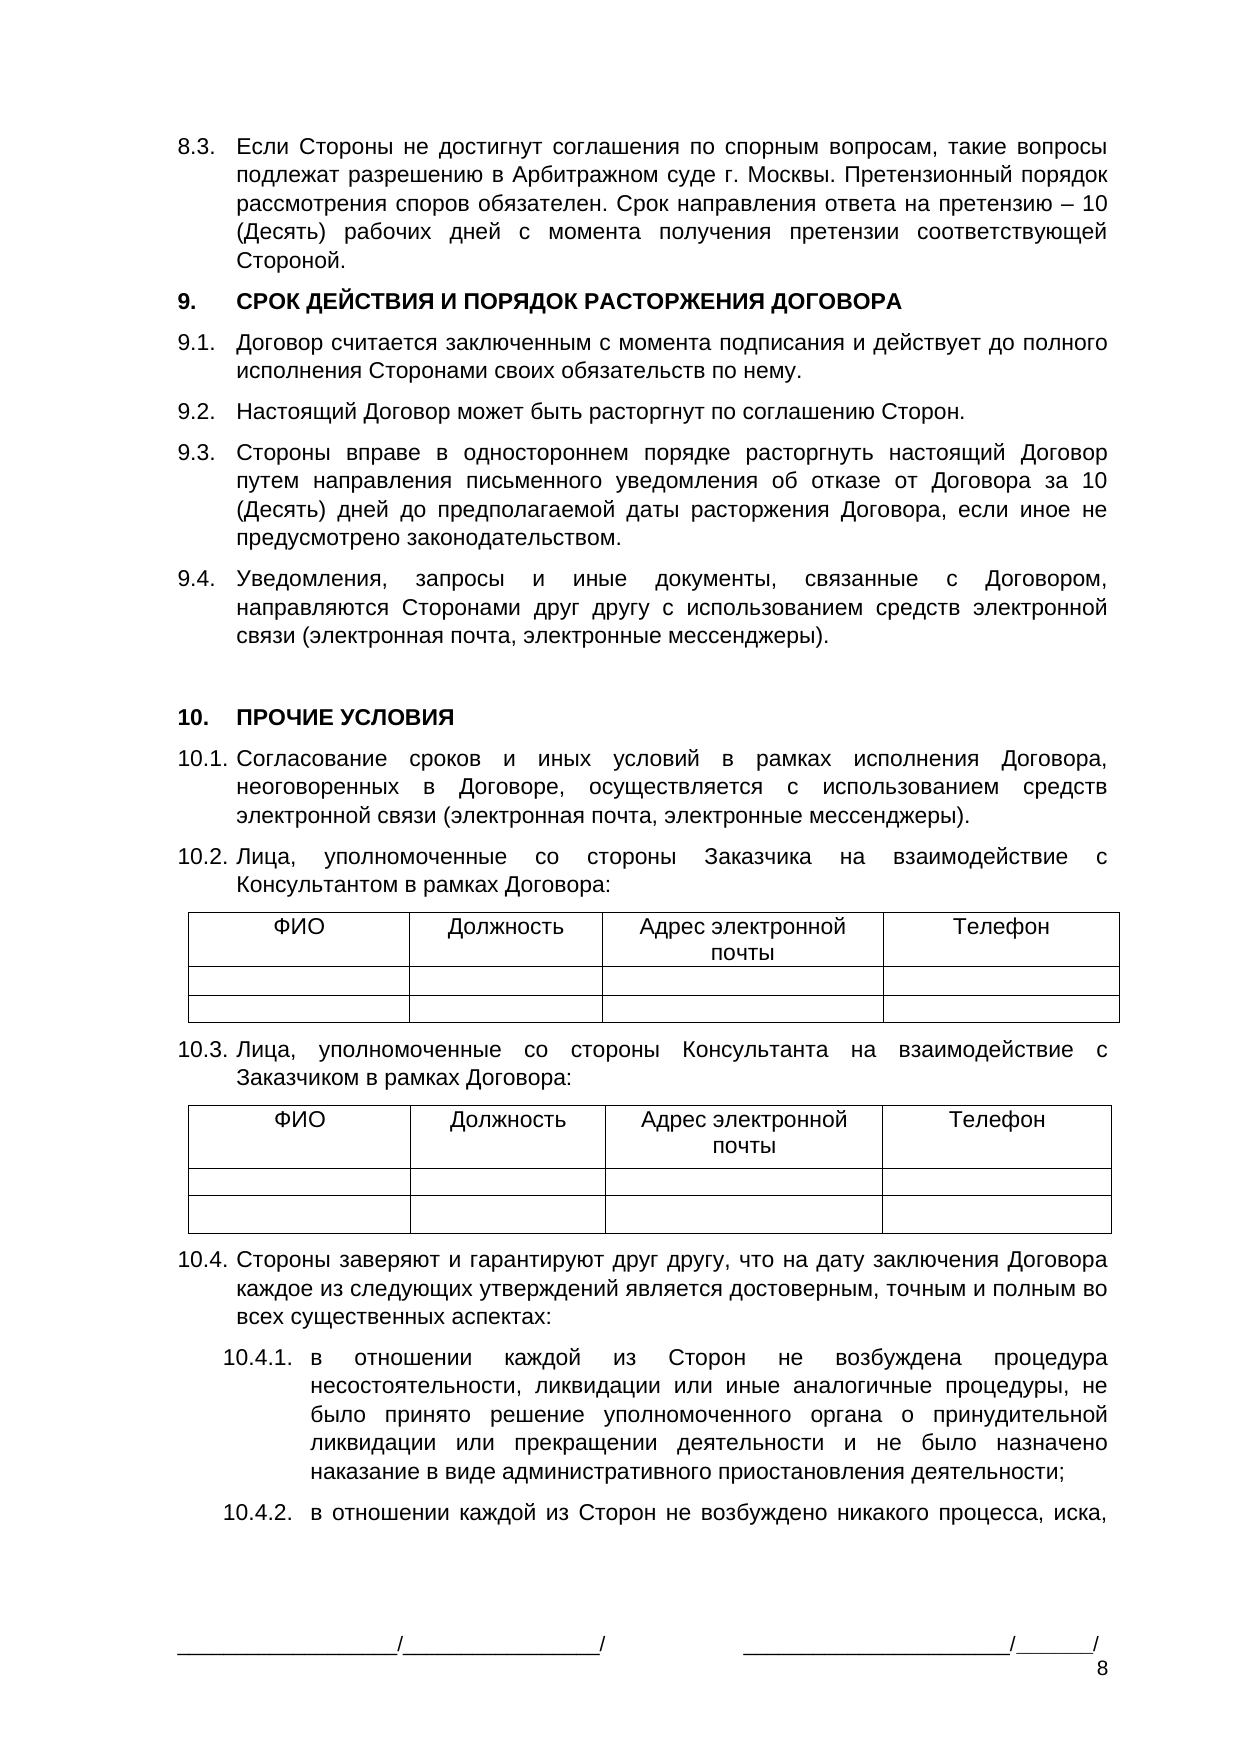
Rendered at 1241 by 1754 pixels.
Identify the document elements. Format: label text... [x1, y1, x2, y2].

list Уведомления, запросы и иные документы, связанные с Договором, направляются Сторонами друг другу с использованием средств электронной связи (электронная почта, электронные мессенджеры). [177, 565, 1108, 648]
list Лица, уполномоченные со стороны Консультанта на взаимодействие с Заказчиком в рамках Договора: [177, 1036, 1108, 1091]
list Если Стороны не достигнут соглашения по спорным вопросам, такие вопросы подлежат разрешению в Арбитражном суде г. Москвы. Претензионный порядок рассмотрения споров обязателен. Срок направления ответа на претензию – 10 (Десять) рабочих дней c момента получения претензии соответствующей Стороной. [177, 133, 1108, 273]
table_header Телефон [884, 913, 1119, 966]
list Согласование сроков и иных условий в рамках исполнения Договора, неоговоренных в Договоре, осуществляется с использованием средств электронной связи (электронная почта, электронные мессенджеры). [177, 745, 1108, 828]
list Договор считается заключенным с момента подписания и действует до полного исполнения Сторонами своих обязательств по нему. [177, 328, 1108, 383]
table_cell [883, 1169, 1111, 1195]
table_cell [606, 1196, 882, 1233]
table_header Должность [410, 913, 602, 966]
table_header ФИО [189, 913, 409, 966]
list Настоящий Договор может быть расторгнут по соглашению Сторон. [177, 398, 1108, 424]
list Стороны вправе в одностороннем порядке расторгнуть настоящий Договор путем направления письменного уведомления об отказе от Договора за 10 (Десять) дней до предполагаемой даты расторжения Договора, если иное не предусмотрено законодательством. [177, 439, 1108, 551]
table_cell [603, 967, 883, 995]
table_cell [189, 1196, 410, 1233]
table_header ФИО [189, 1106, 410, 1168]
list Стороны заверяют и гарантируют друг другу, что на дату заключения Договора каждое из следующих утверждений является достоверным, точным и полным во всех существенных аспектах: [177, 1246, 1108, 1329]
list СРОК ДЕЙСТВИЯ И ПОРЯДОК РАСТОРЖЕНИЯ ДОГОВОРА [177, 288, 1108, 314]
table_header Должность [411, 1106, 605, 1168]
table_cell [410, 967, 602, 995]
table_cell [606, 1169, 882, 1195]
table_header Телефон [883, 1106, 1111, 1168]
table_cell [410, 996, 602, 1022]
list ПРОЧИЕ условия [177, 704, 1108, 730]
table_header Адрес электронной почты [606, 1106, 882, 1168]
table_cell [189, 1169, 410, 1195]
table_cell [884, 967, 1119, 995]
table_cell [189, 996, 409, 1022]
table_header Адрес электронной почты [603, 913, 883, 966]
table_cell [189, 967, 409, 995]
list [223, 1499, 1108, 1525]
table_cell [603, 996, 883, 1022]
list Лица, уполномоченные со стороны Заказчика на взаимодействие с Консультантом в рамках Договора: [177, 843, 1108, 897]
table_cell [411, 1169, 605, 1195]
table_cell [411, 1196, 605, 1233]
table_cell [883, 1196, 1111, 1233]
list в отношении каждой из Сторон не возбуждена процедура несостоятельности, ликвидации или иные аналогичные процедуры, не было принято решение уполномоченного органа о принудительной ликвидации или прекращении деятельности и не было назначено наказание в виде административного приостановления деятельности; [223, 1344, 1108, 1484]
table_cell [884, 996, 1119, 1022]
